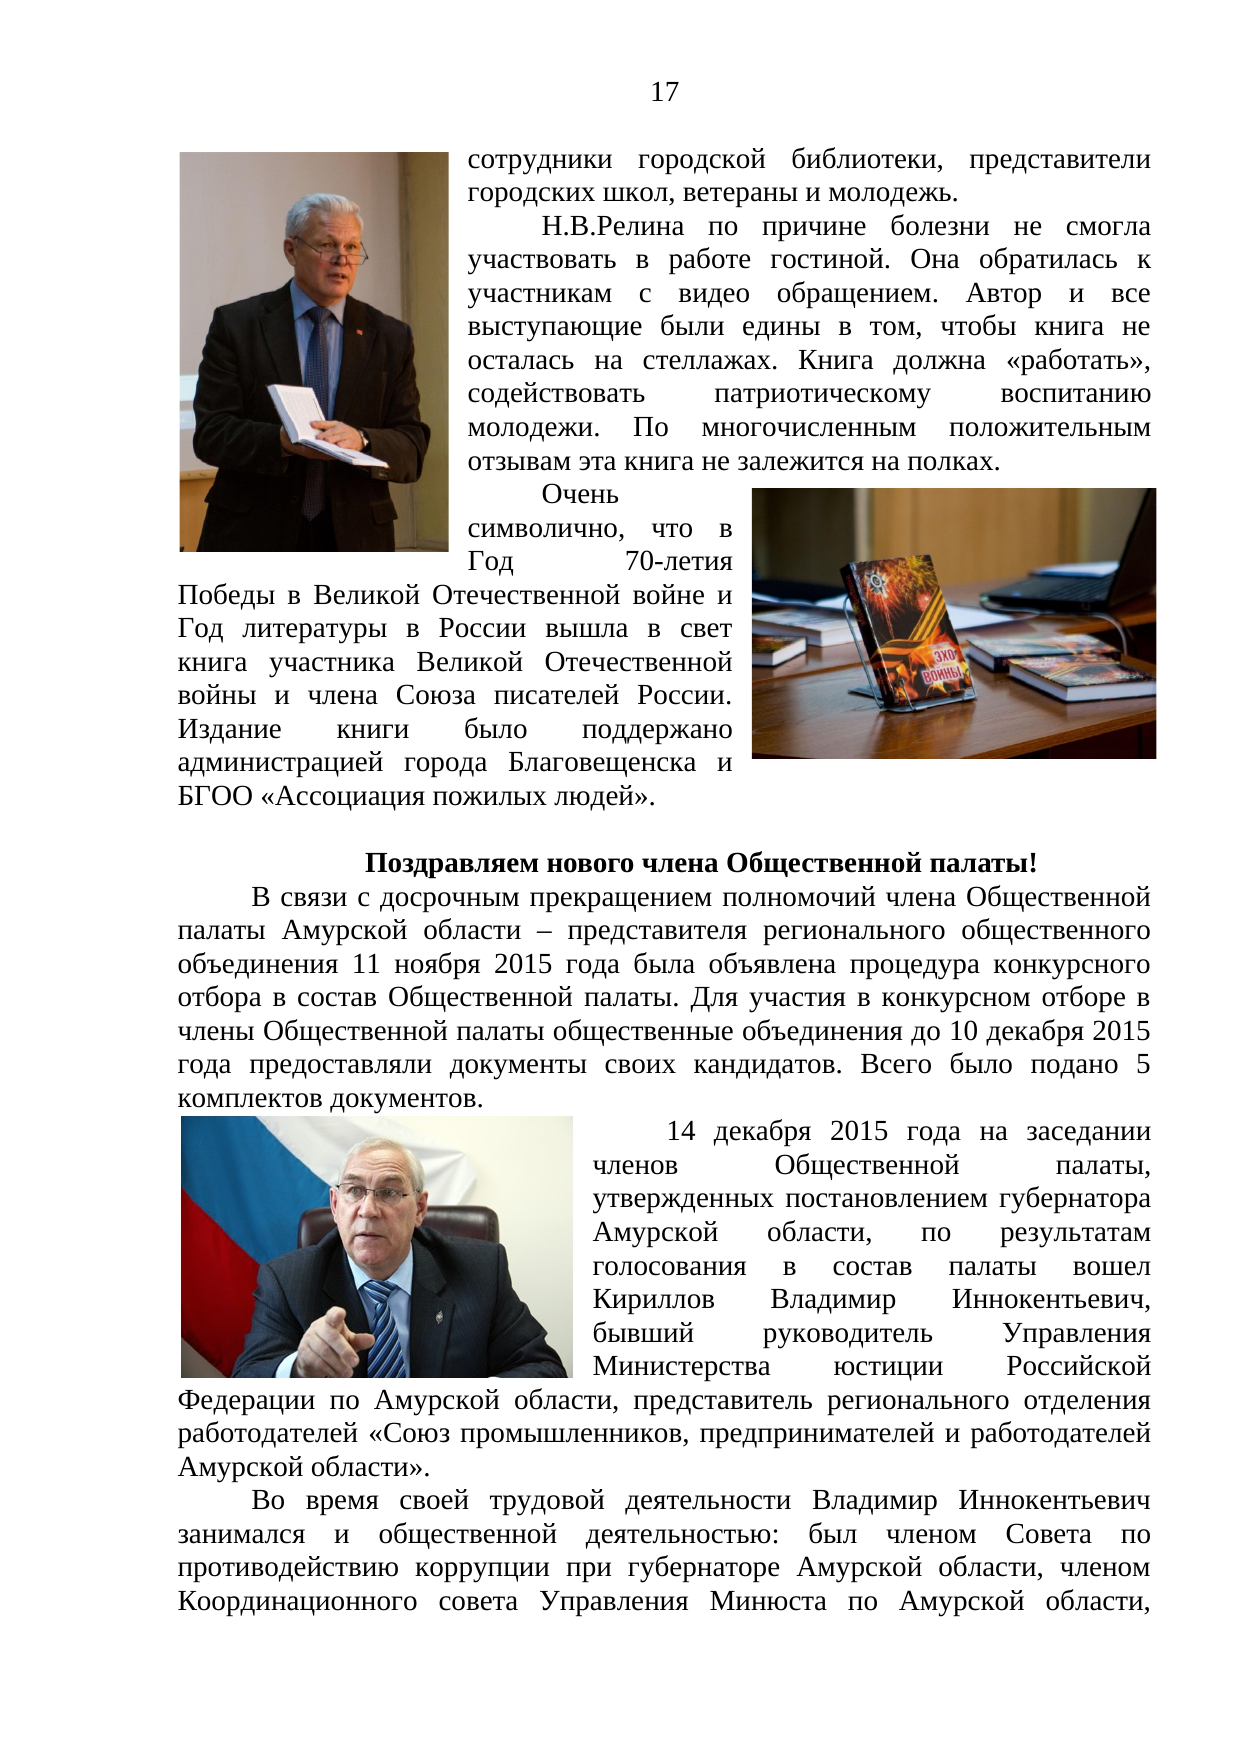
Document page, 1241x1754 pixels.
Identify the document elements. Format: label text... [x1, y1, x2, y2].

picture [751, 488, 1157, 759]
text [177, 1482, 1152, 1617]
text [177, 141, 1152, 208]
text В связи с досрочным прекращением полномочий члена Общественной палаты Амурской области – представителя регионального общественного объединения 11 ноября 2015 года была объявлена процедура конкурсного отбора в состав Общественной палаты. Для участия в конкурсном отборе в члены Общественной палаты общественные объединения до 10 декабря 2015 года предоставляли документы своих кандидатов. Всего было подано 5 комплектов документов. [177, 879, 1152, 1113]
picture [179, 152, 449, 552]
subtitle Поздравляем нового члена Общественной палаты! [177, 845, 1152, 879]
text Н.В.Релина по причине болезни не смогла участвовать в работе гостиной. Она обратилась к участникам с видео обращением. Автор и все выступающие были едины в том, чтобы книга не осталась на стеллажах. Книга должна «работать», содействовать патриотическому воспитанию молодежи. По многочисленным положительным отзывам эта книга не залежится на полках. [449, 208, 1152, 476]
picture [179, 1115, 574, 1379]
